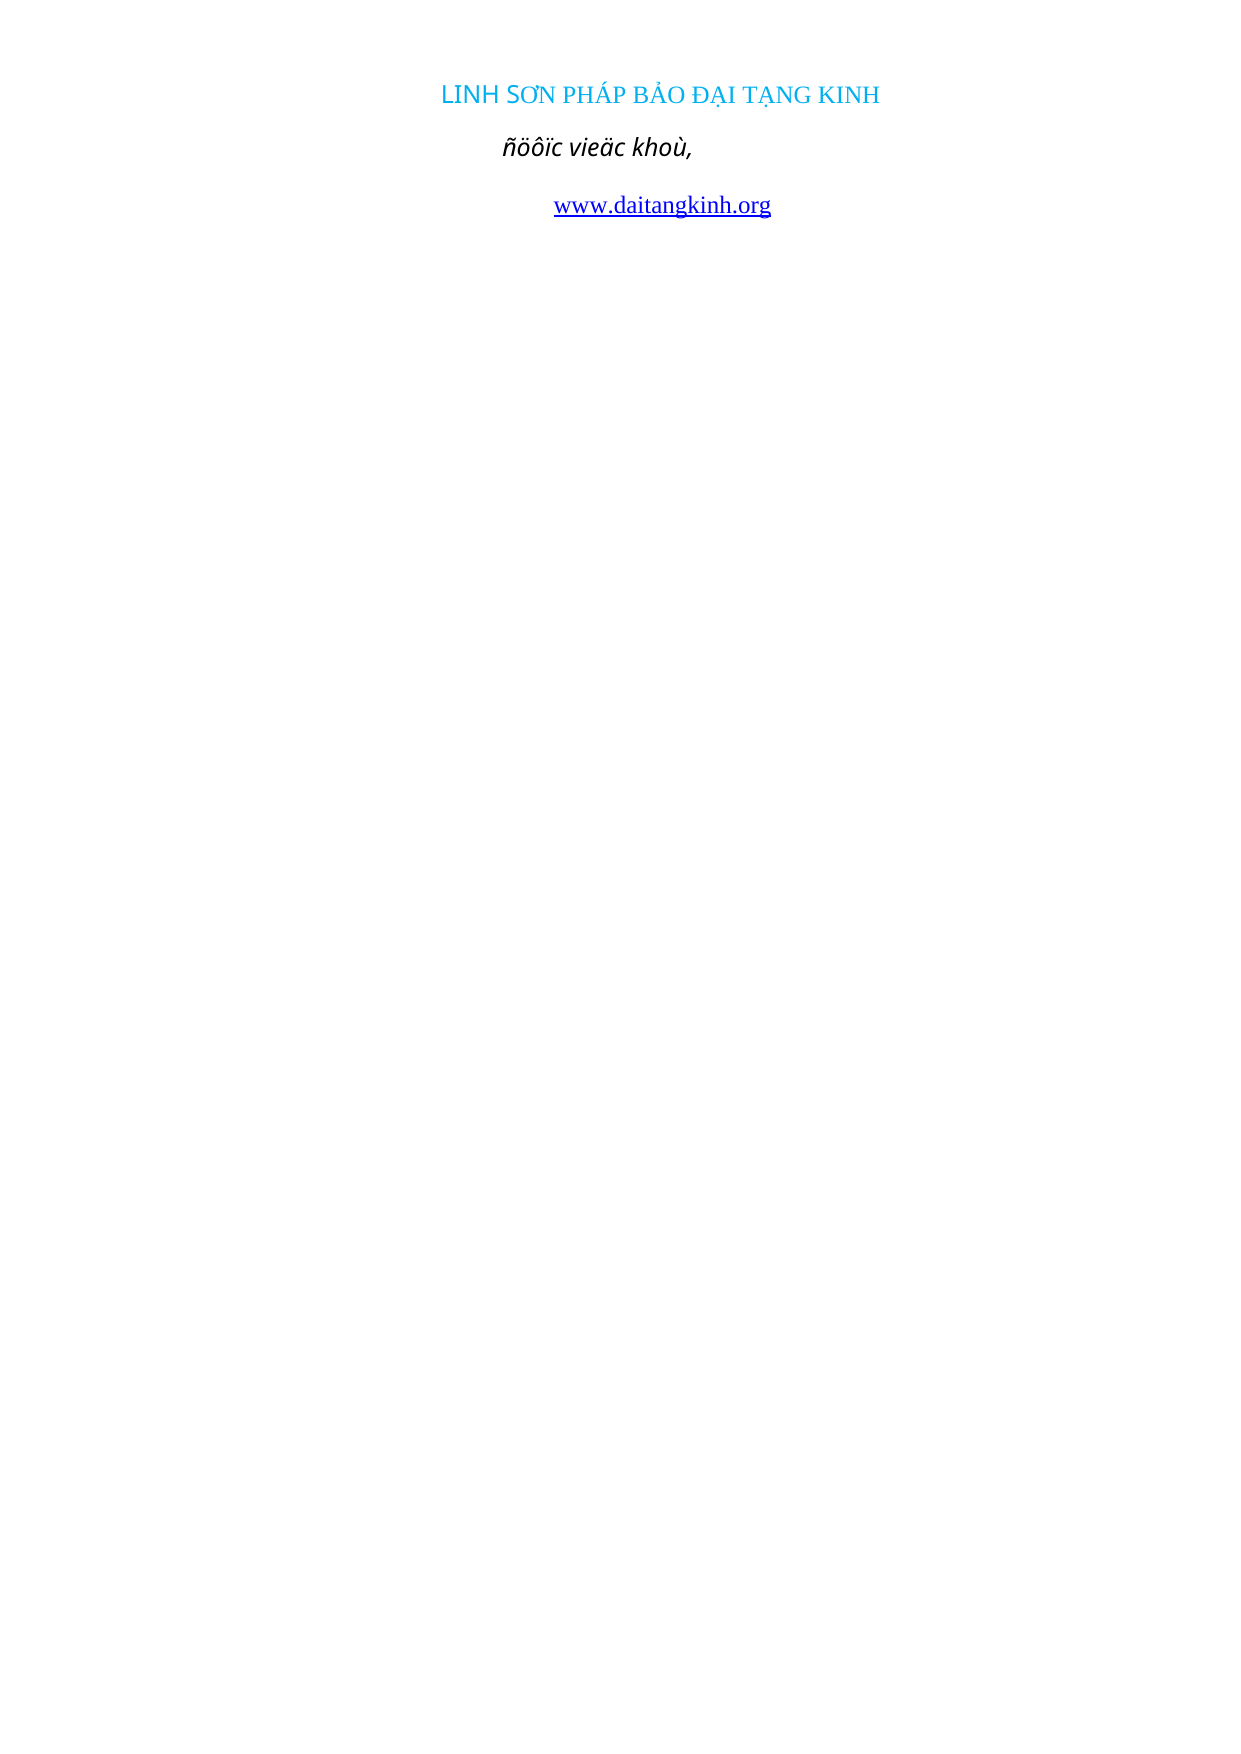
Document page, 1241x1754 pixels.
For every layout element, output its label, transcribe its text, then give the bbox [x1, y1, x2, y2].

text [502, 129, 709, 163]
text www.daitangkinh.org [553, 190, 1065, 219]
